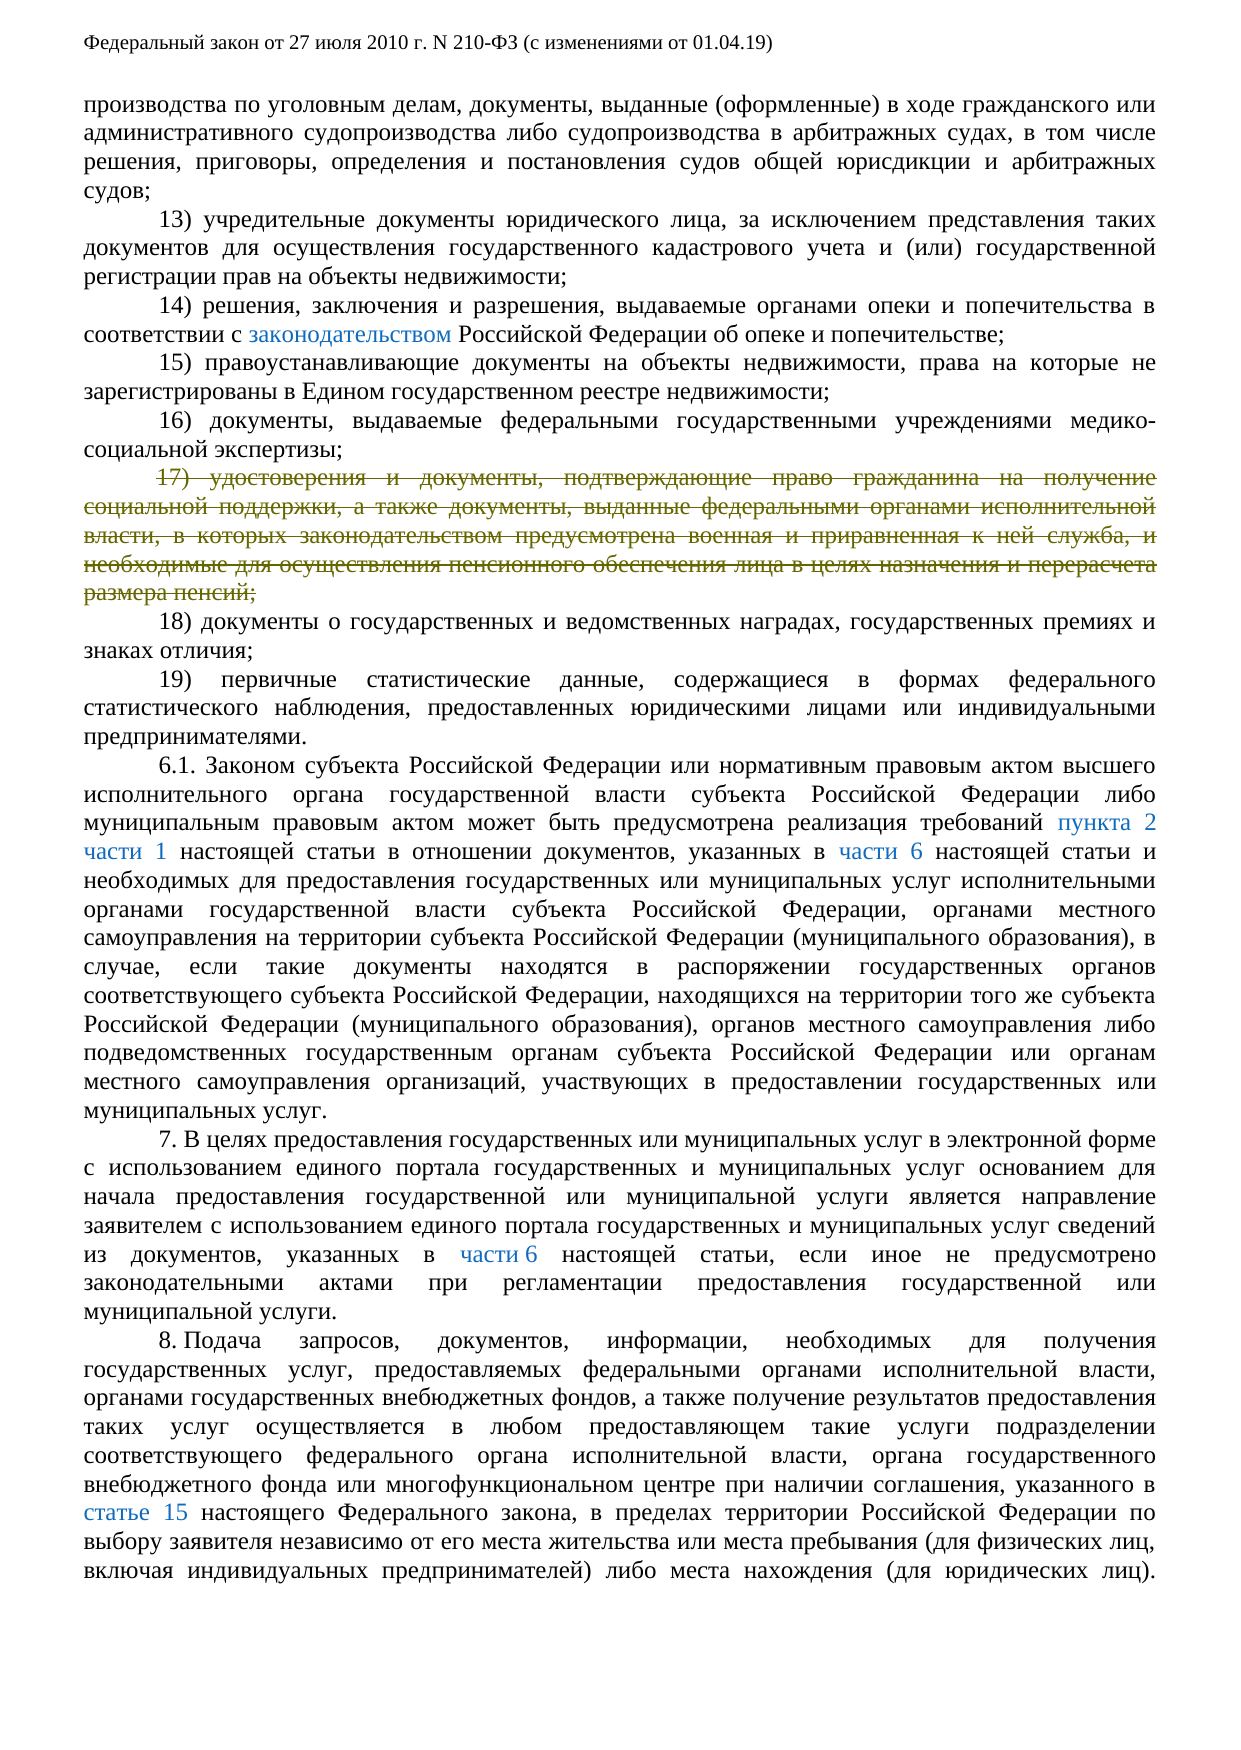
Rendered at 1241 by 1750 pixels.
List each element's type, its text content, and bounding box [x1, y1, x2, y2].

text 7. В целях предоставления государственных или муниципальных услуг в электронной форме с использованием единого портала государственных и муниципальных услуг основанием для начала предоставления государственной или муниципальной услуги является направление заявителем с использованием единого портала государственных и муниципальных услуг сведений из документов, указанных в части 6 настоящей статьи, если иное не предусмотрено законодательными актами при регламентации предоставления государственной или муниципальной услуги. [83, 1124, 1157, 1325]
text 17) удостоверения и документы, подтверждающие право гражданина на получение социальной поддержки, а также документы, выданные федеральными органами исполнительной власти, в которых законодательством предусмотрена военная и приравненная к ней служба, и необходимые для осуществления пенсионного обеспечения лица в целях назначения и перерасчета размера пенсий; [83, 566, 1157, 606]
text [83, 1325, 1157, 1584]
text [83, 89, 1157, 204]
text 18) документы о государственных и ведомственных наградах, государственных премиях и знаках отличия; [83, 606, 1157, 664]
text 19) первичные статистические данные, содержащиеся в формах федерального статистического наблюдения, предоставленных юридическими лицами или индивидуальными предпринимателями. [83, 664, 1157, 750]
text 13) учредительные документы юридического лица, за исключением представления таких документов для осуществления государственного кадастрового учета и (или) государственной регистрации прав на объекты недвижимости; [83, 204, 1157, 290]
text 6.1. Законом субъекта Российской Федерации или нормативным правовым актом высшего исполнительного органа государственной власти субъекта Российской Федерации либо муниципальным правовым актом может быть предусмотрена реализация требований пункта 2 части 1 настоящей статьи в отношении документов, указанных в части 6 настоящей статьи и необходимых для предоставления государственных или муниципальных услуг исполнительными органами государственной власти субъекта Российской Федерации, органами местного самоуправления на территории субъекта Российской Федерации (муниципального образования), в случае, если такие документы находятся в распоряжении государственных органов соответствующего субъекта Российской Федерации, находящихся на территории того же субъекта Российской Федерации (муниципального образования), органов местного самоуправления либо подведомственных государственным органам субъекта Российской Федерации или органам местного самоуправления организаций, участвующих в предоставлении государственных или муниципальных услуг. [83, 750, 1157, 1124]
text 15) правоустанавливающие документы на объекты недвижимости, права на которые не зарегистрированы в Едином государственном реестре недвижимости; [83, 347, 1157, 405]
text 17) удостоверения и документы, подтверждающие право гражданина на получение социальной поддержки, а также документы, выданные федеральными органами исполнительной власти, в которых законодательством предусмотрена военная и приравненная к ней служба, и необходимые для осуществления пенсионного обеспечения лица в целях назначения и перерасчета размера пенсий; [83, 462, 1157, 536]
text 16) документы, выдаваемые федеральными государственными учреждениями медико-социальной экспертизы; [83, 405, 1157, 462]
text 17) удостоверения и документы, подтверждающие право гражданина на получение социальной поддержки, а также документы, выданные федеральными органами исполнительной власти, в которых законодательством предусмотрена военная и приравненная к ней служба, и необходимые для осуществления пенсионного обеспечения лица в целях назначения и перерасчета размера пенсий; [83, 537, 1157, 564]
text 14) решения, заключения и разрешения, выдаваемые органами опеки и попечительства в соответствии с законодательством Российской Федерации об опеке и попечительстве; [83, 290, 1157, 347]
